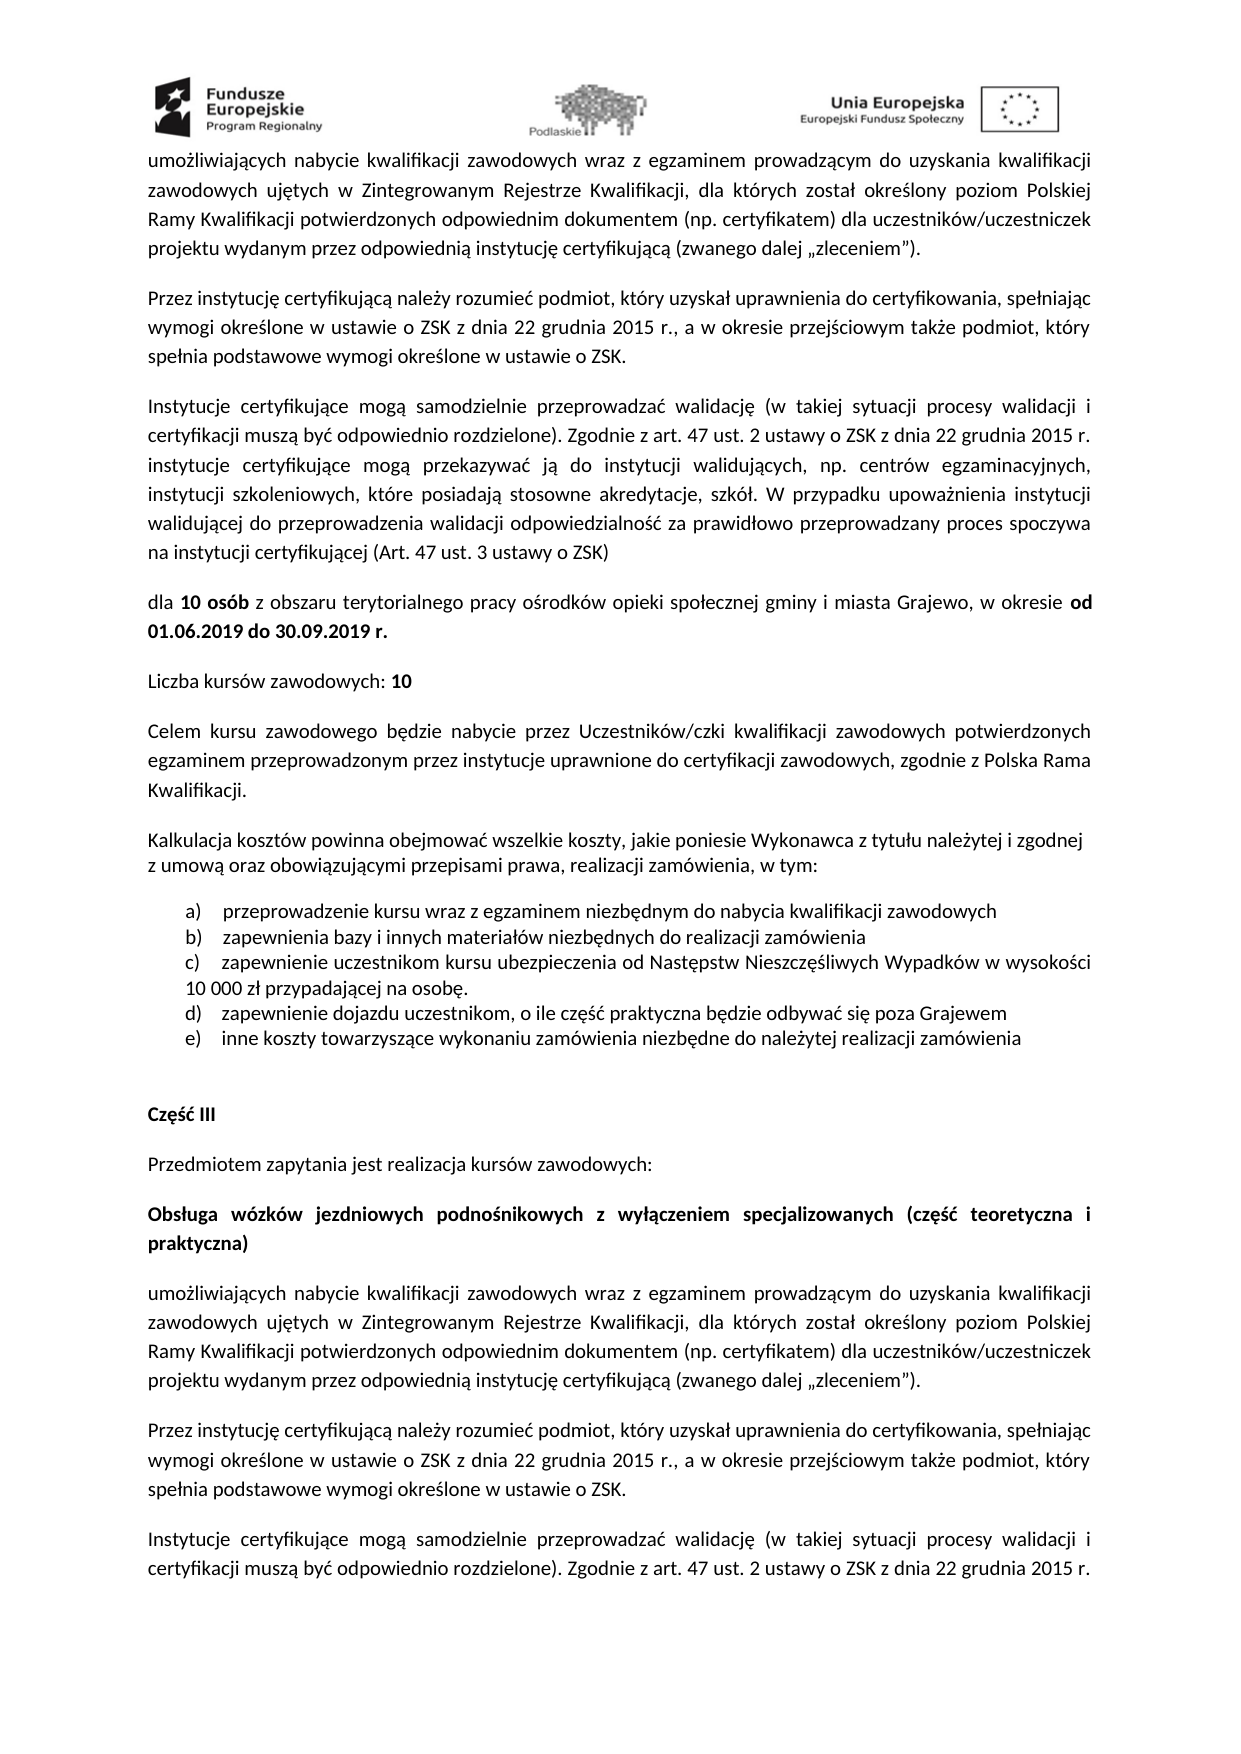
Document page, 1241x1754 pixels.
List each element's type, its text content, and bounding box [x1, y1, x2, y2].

list zapewnienie dojazdu uczestnikom, o ile część praktyczna będzie odbywać się poza Grajewem [185, 1000, 1093, 1026]
text Przedmiotem zapytania jest realizacja kursów zawodowych: [148, 1151, 1093, 1176]
text Przez instytucję certyfikującą należy rozumieć podmiot, który uzyskał uprawnienia do certyfikowania, spełniając wymogi określone w ustawie o ZSK z dnia 22 grudnia 2015 r., a w okresie przejściowym także podmiot, który spełnia podstawowe wymogi określone w ustawie o ZSK. [148, 285, 1093, 369]
text Liczba kursów zawodowych: 10 [148, 668, 1093, 694]
text Celem kursu zawodowego będzie nabycie przez Uczestników/czki kwalifikacji zawodowych potwierdzonych egzaminem przeprowadzonym przez instytucje uprawnione do certyfikacji zawodowych, zgodnie z Polska Rama Kwalifikacji. [148, 718, 1093, 802]
text Kalkulacja kosztów powinna obejmować wszelkie koszty, jakie poniesie Wykonawca z tytułu należytej i zgodnej z umową oraz obowiązującymi przepisami prawa, realizacji zamówienia, w tym: [148, 827, 1093, 878]
text Przez instytucję certyfikującą należy rozumieć podmiot, który uzyskał uprawnienia do certyfikowania, spełniając wymogi określone w ustawie o ZSK z dnia 22 grudnia 2015 r., a w okresie przejściowym także podmiot, który spełnia podstawowe wymogi określone w ustawie o ZSK. [148, 1418, 1093, 1501]
text umożliwiających nabycie kwalifikacji zawodowych wraz z egzaminem prowadzącym do uzyskania kwalifikacji zawodowych ujętych w Zintegrowanym Rejestrze Kwalifikacji, dla których został określony poziom Polskiej Ramy Kwalifikacji potwierdzonych odpowiednim dokumentem (np. certyfikatem) dla uczestników/uczestniczek projektu wydanym przez odpowiednią instytucję certyfikującą (zwanego dalej „zleceniem”). [148, 1280, 1093, 1393]
list przeprowadzenie kursu wraz z egzaminem niezbędnym do nabycia kwalifikacji zawodowych [185, 898, 1093, 924]
text Część III [148, 1101, 1093, 1126]
list inne koszty towarzyszące wykonaniu zamówienia niezbędne do należytej realizacji zamówienia [185, 1026, 1093, 1051]
text dla 10 osób z obszaru terytorialnego pracy ośrodków opieki społecznej gminy i miasta Grajewo, w okresie od 01.06.2019 do 30.09.2019 r. [148, 589, 1093, 644]
picture [147, 73, 1063, 142]
list zapewnienie uczestnikom kursu ubezpieczenia od Następstw Nieszczęśliwych Wypadków w wysokości 10 000 zł przypadającej na osobę. [185, 949, 1093, 1000]
text Obsługa wózków jezdniowych podnośnikowych z wyłączeniem specjalizowanych (część teoretyczna i praktyczna) [148, 1201, 1093, 1256]
list zapewnienia bazy i innych materiałów niezbędnych do realizacji zamówienia [185, 924, 1093, 949]
text umożliwiających nabycie kwalifikacji zawodowych wraz z egzaminem prowadzącym do uzyskania kwalifikacji zawodowych ujętych w Zintegrowanym Rejestrze Kwalifikacji, dla których został określony poziom Polskiej Ramy Kwalifikacji potwierdzonych odpowiednim dokumentem (np. certyfikatem) dla uczestników/uczestniczek projektu wydanym przez odpowiednią instytucję certyfikującą (zwanego dalej „zleceniem”). [148, 148, 1093, 261]
